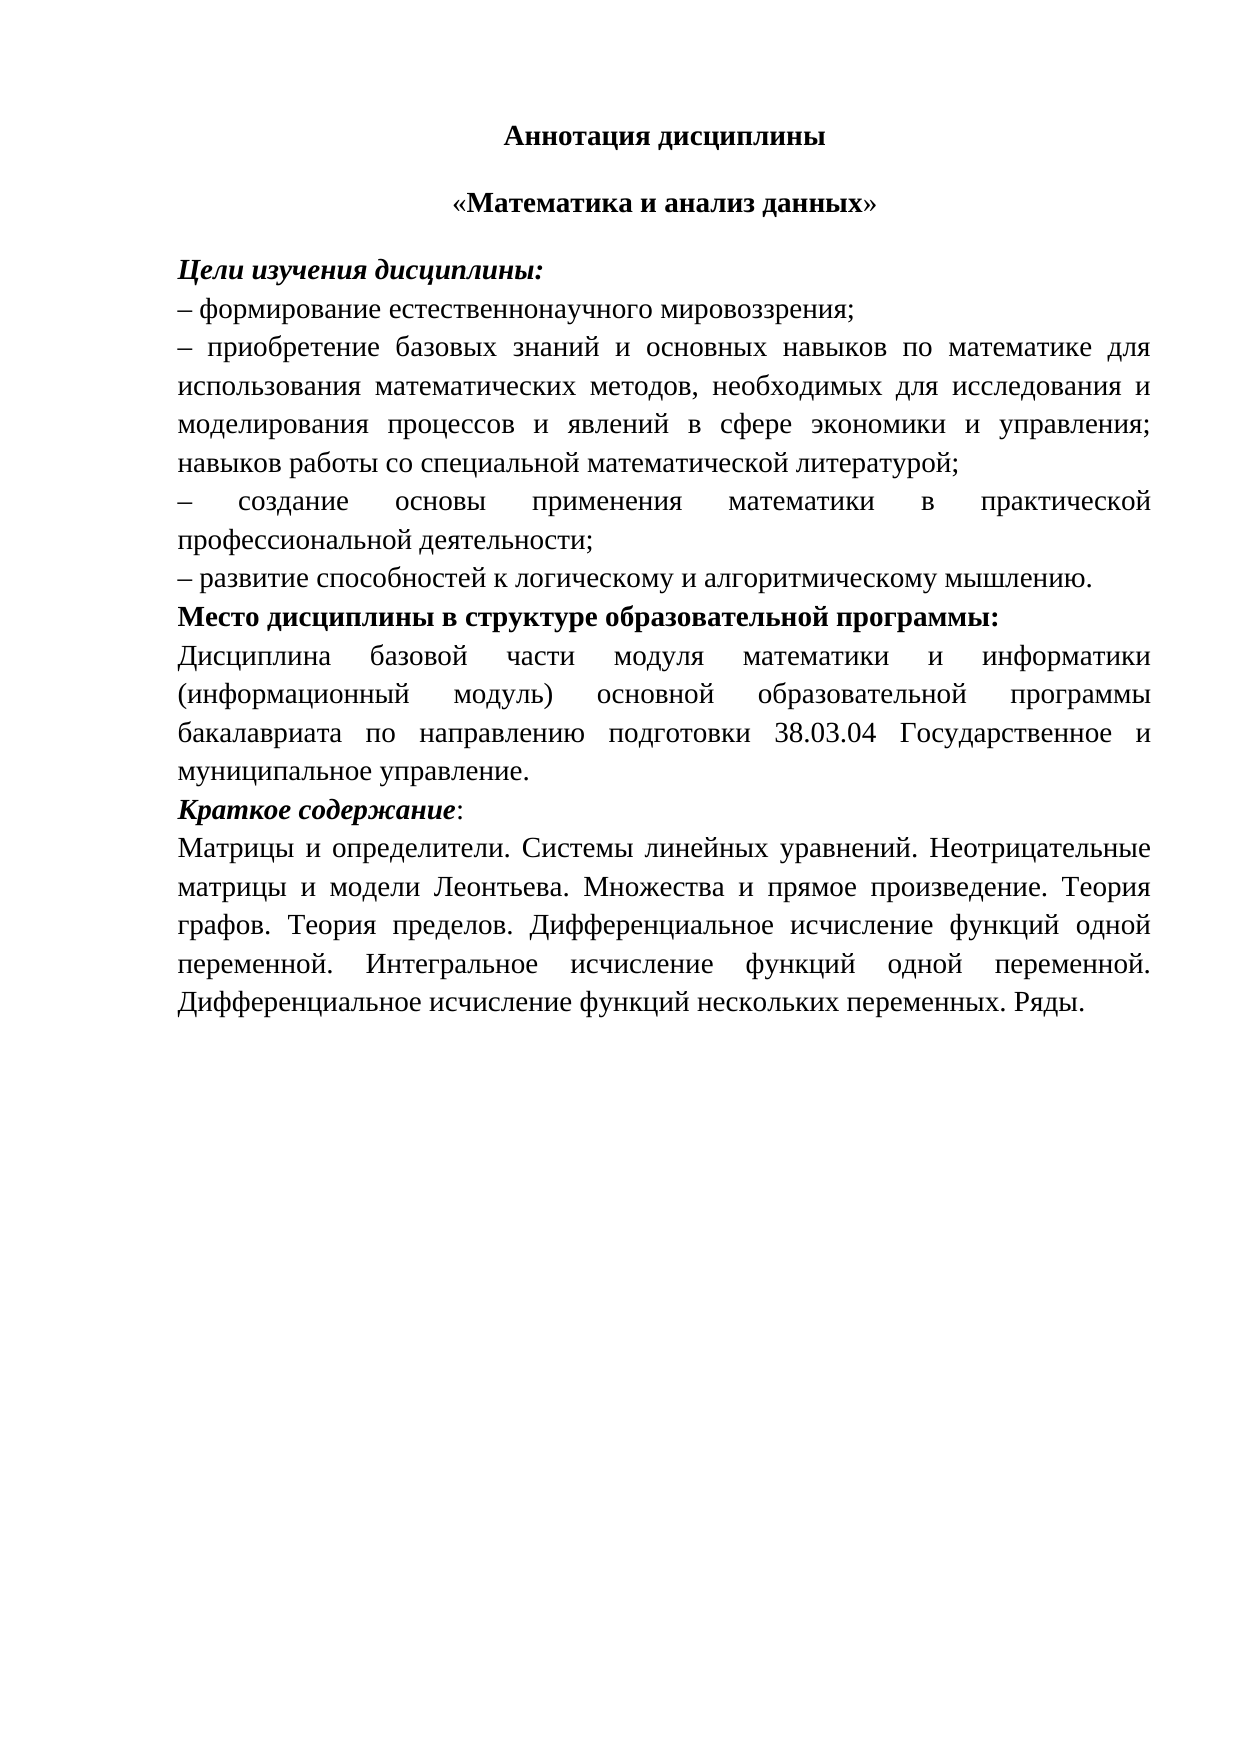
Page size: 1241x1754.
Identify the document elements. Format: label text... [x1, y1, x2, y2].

text – развитие способностей к логическому и алгоритмическому мышлению. [177, 561, 1152, 594]
text Матрицы и определители. Системы линейных уравнений. Неотрицательные матрицы и модели Леонтьева. Множества и прямое произведение. Теория графов. Теория пределов. Дифференциальное исчисление функций одной переменной. Интегральное исчисление функций одной переменной. Дифференциальное исчисление функций нескольких переменных. Ряды. [177, 830, 1152, 1018]
text – приобретение базовых знаний и основных навыков по математике для использования математических методов, необходимых для исследования и моделирования процессов и явлений в сфере экономики и управления; навыков работы со специальной математической литературой; [177, 329, 1152, 478]
text – формирование естественнонаучного мировоззрения; [177, 291, 1152, 324]
text «Математика и анализ данных» [177, 185, 1152, 219]
text Цели изучения дисциплины: [177, 252, 1152, 286]
text Место дисциплины в структуре образовательной программы: [177, 599, 1152, 633]
text Дисциплина базовой части модуля математики и информатики (информационный модуль) основной образовательной программы бакалавриата по направлению подготовки 38.03.04 Государственное и муниципальное управление. [177, 638, 1152, 787]
text – создание основы применения математики в практической профессиональной деятельности; [177, 483, 1152, 556]
text Краткое содержание: [177, 792, 1152, 825]
text Аннотация дисциплины [177, 118, 1152, 152]
